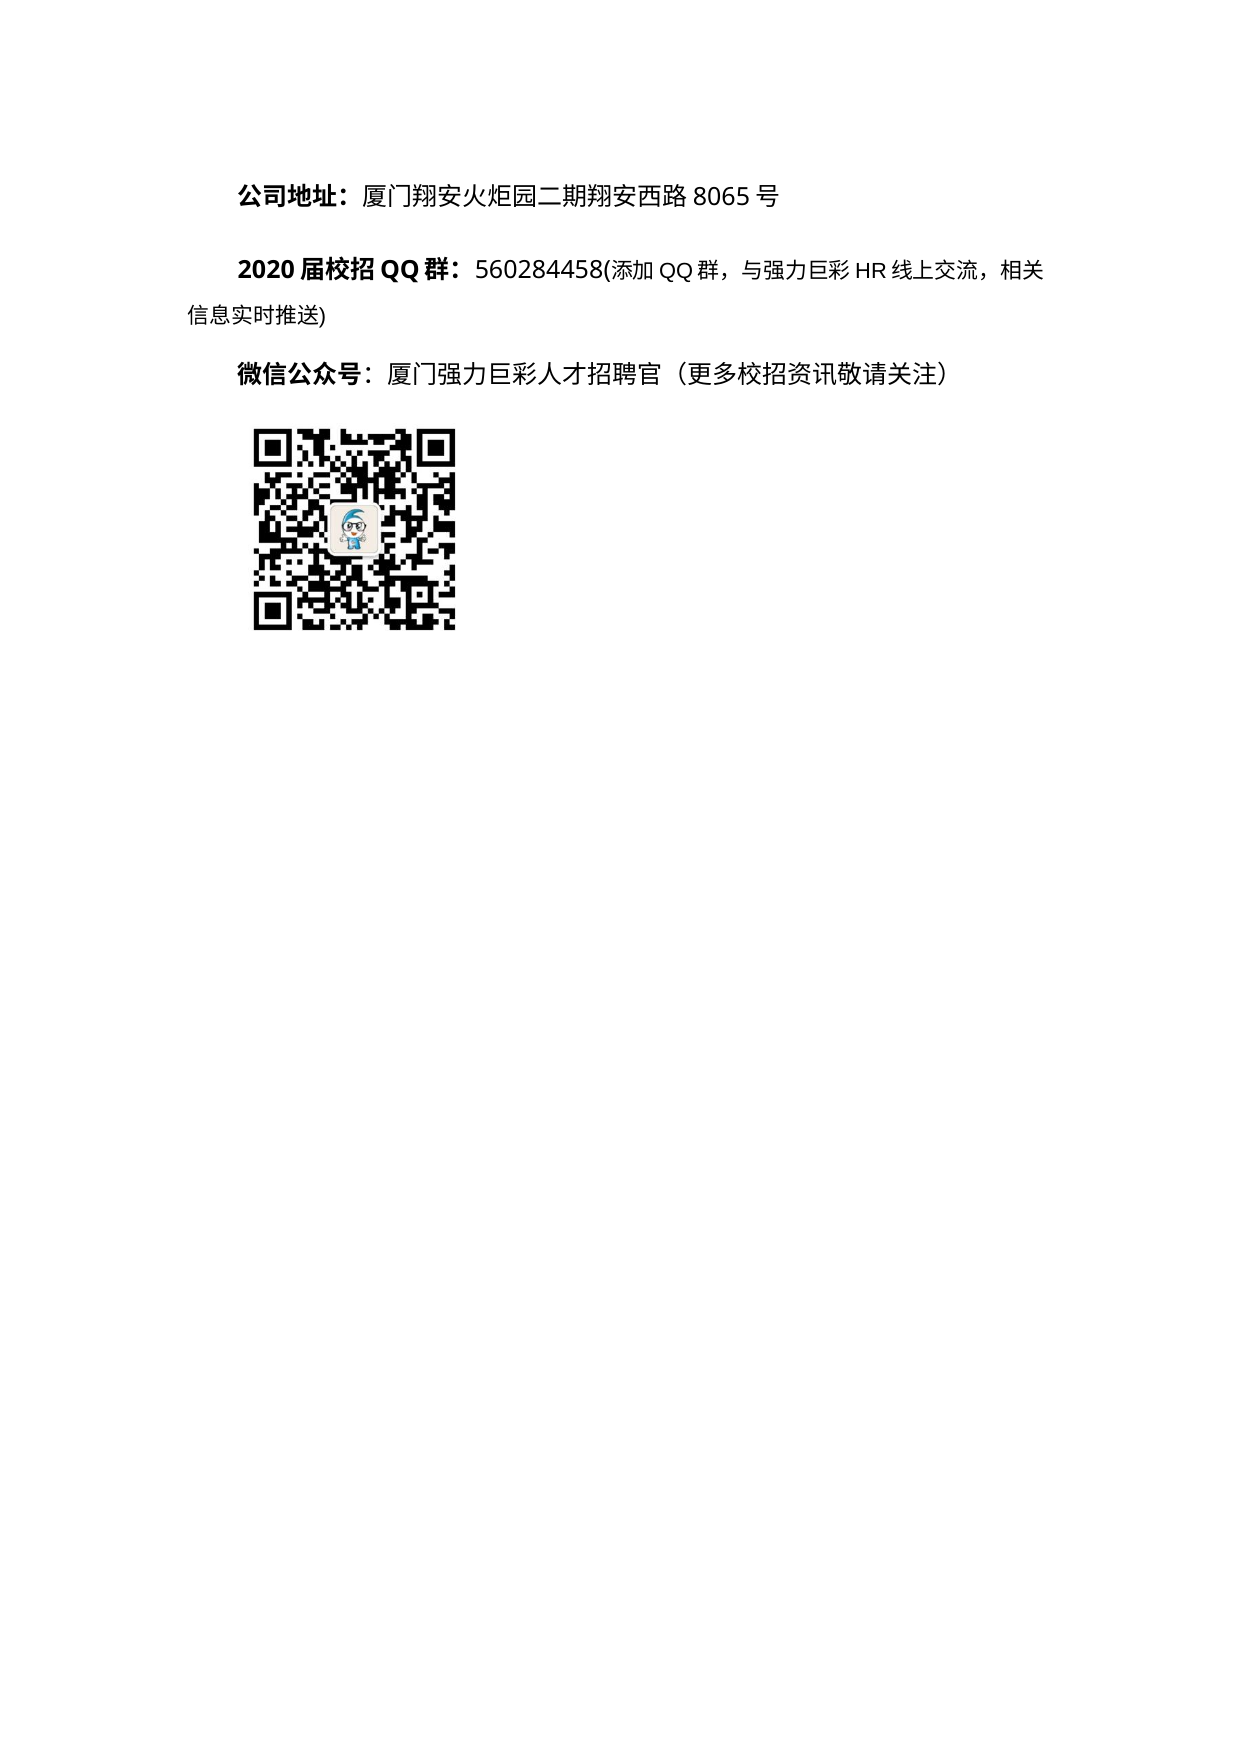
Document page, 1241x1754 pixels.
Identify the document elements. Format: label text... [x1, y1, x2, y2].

text 微信公众号：厦门强力巨彩人才招聘官（更多校招资讯敬请关注） [187, 340, 1053, 405]
text 2020届校招QQ群：560284458(添加QQ群，与强力巨彩HR线上交流，相关信息实时推送) [187, 235, 1053, 332]
picture [237, 412, 471, 646]
text 公司地址：厦门翔安火炬园二期翔安西路8065号 [187, 162, 1053, 227]
